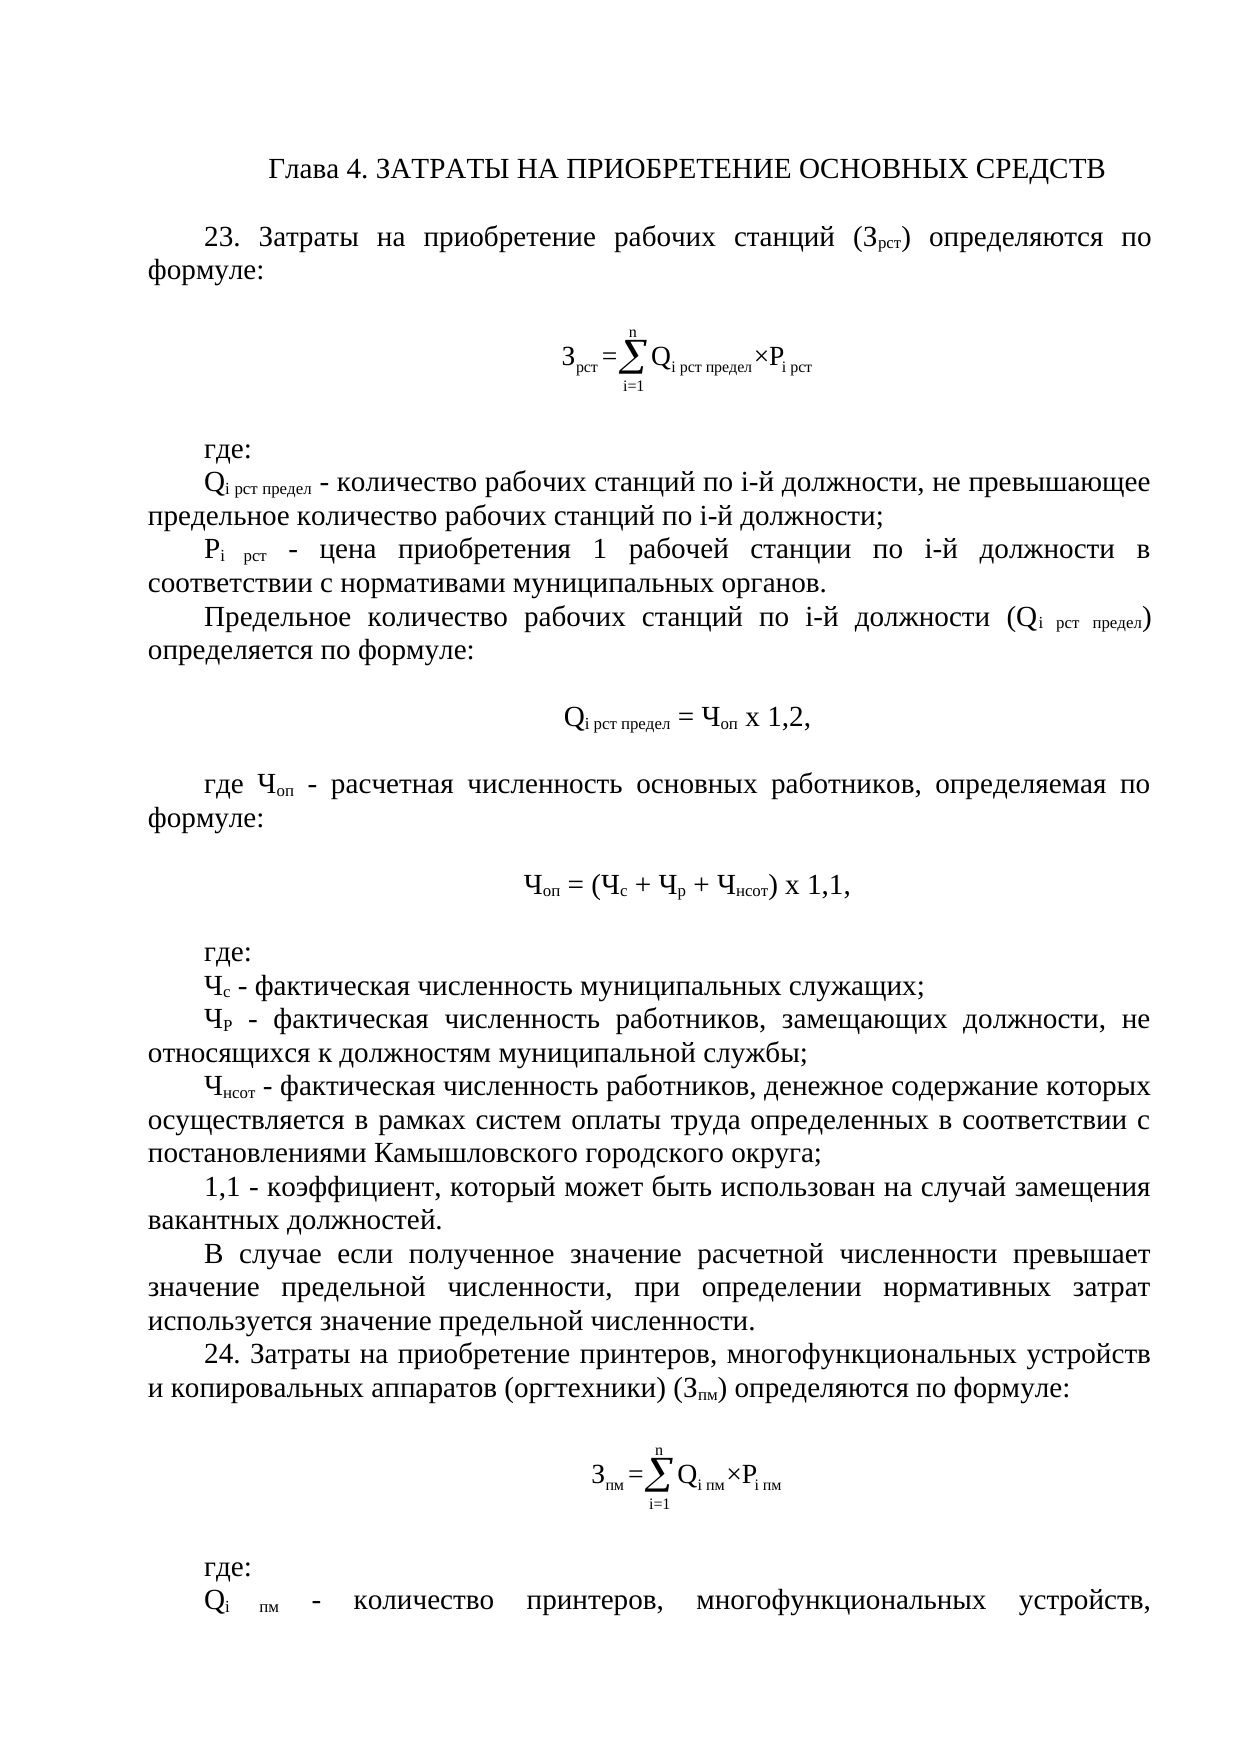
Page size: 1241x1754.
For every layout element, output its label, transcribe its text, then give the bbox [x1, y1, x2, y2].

text где: [148, 431, 1152, 464]
text 23. Затраты на приобретение рабочих станций (Зрст) определяются по формуле: [148, 219, 1152, 286]
text Qi рст предел = Чоп x 1,2, [148, 699, 1152, 733]
text Чнсот - фактическая численность работников, денежное содержание которых осуществляется в рамках систем оплаты труда определенных в соответствии с постановлениями Камышловского городского округа; [148, 1068, 1152, 1169]
text В случае если полученное значение расчетной численности превышает значение предельной численности, при определении нормативных затрат используется значение предельной численности. [148, 1236, 1152, 1337]
text где: [148, 1549, 1152, 1582]
text где: [148, 934, 1152, 968]
text 1,1 - коэффициент, который может быть использован на случай замещения вакантных должностей. [148, 1169, 1152, 1236]
text Pi рст - цена приобретения 1 рабочей станции по i-й должности в соответствии с нормативами муниципальных органов. [148, 532, 1152, 599]
text Чс - фактическая численность муниципальных служащих; [148, 968, 1152, 1001]
text Чоп = (Чс + Чр + Чнсот) x 1,1, [148, 867, 1152, 901]
text 24. Затраты на приобретение принтеров, многофункциональных устройств и копировальных аппаратов (оргтехники) (Зпм) определяются по формуле: [148, 1337, 1152, 1404]
text ЧР - фактическая численность работников, замещающих должности, не относящихся к должностям муниципальной службы; [148, 1001, 1152, 1068]
text Qi рст предел - количество рабочих станций по i-й должности, не превышающее предельное количество рабочих станций по i-й должности; [148, 464, 1152, 532]
text Предельное количество рабочих станций по i-й должности (Qi рст предел) определяется по формуле: [148, 599, 1152, 666]
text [148, 1582, 1152, 1616]
text где Чоп - расчетная численность основных работников, определяемая по формуле: [148, 766, 1152, 833]
text Глава 4. ЗАТРАТЫ НА ПРИОБРЕТЕНИЕ ОСНОВНЫХ СРЕДСТВ [148, 152, 1152, 185]
